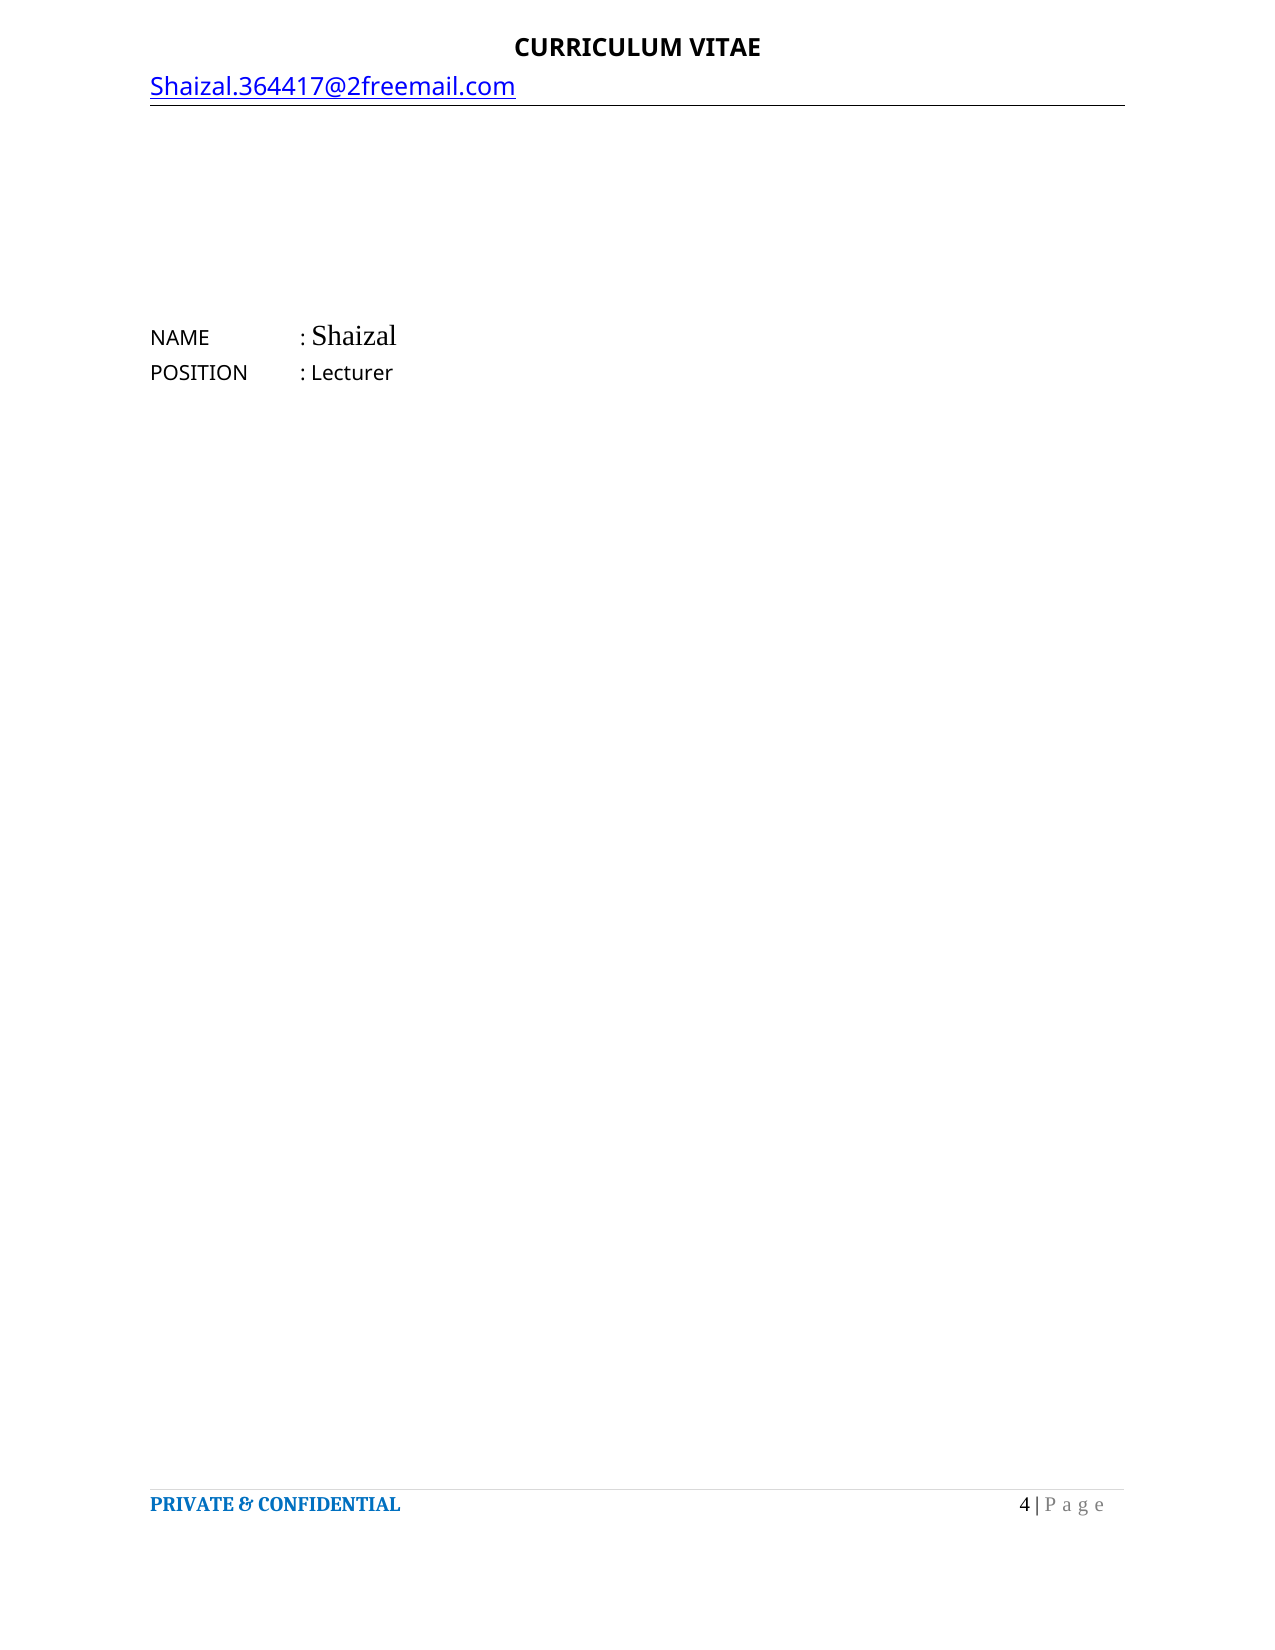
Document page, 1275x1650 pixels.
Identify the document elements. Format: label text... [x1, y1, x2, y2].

text POSITION : Lecturer [150, 358, 1125, 386]
text NAME : Shaizal [150, 318, 1125, 352]
